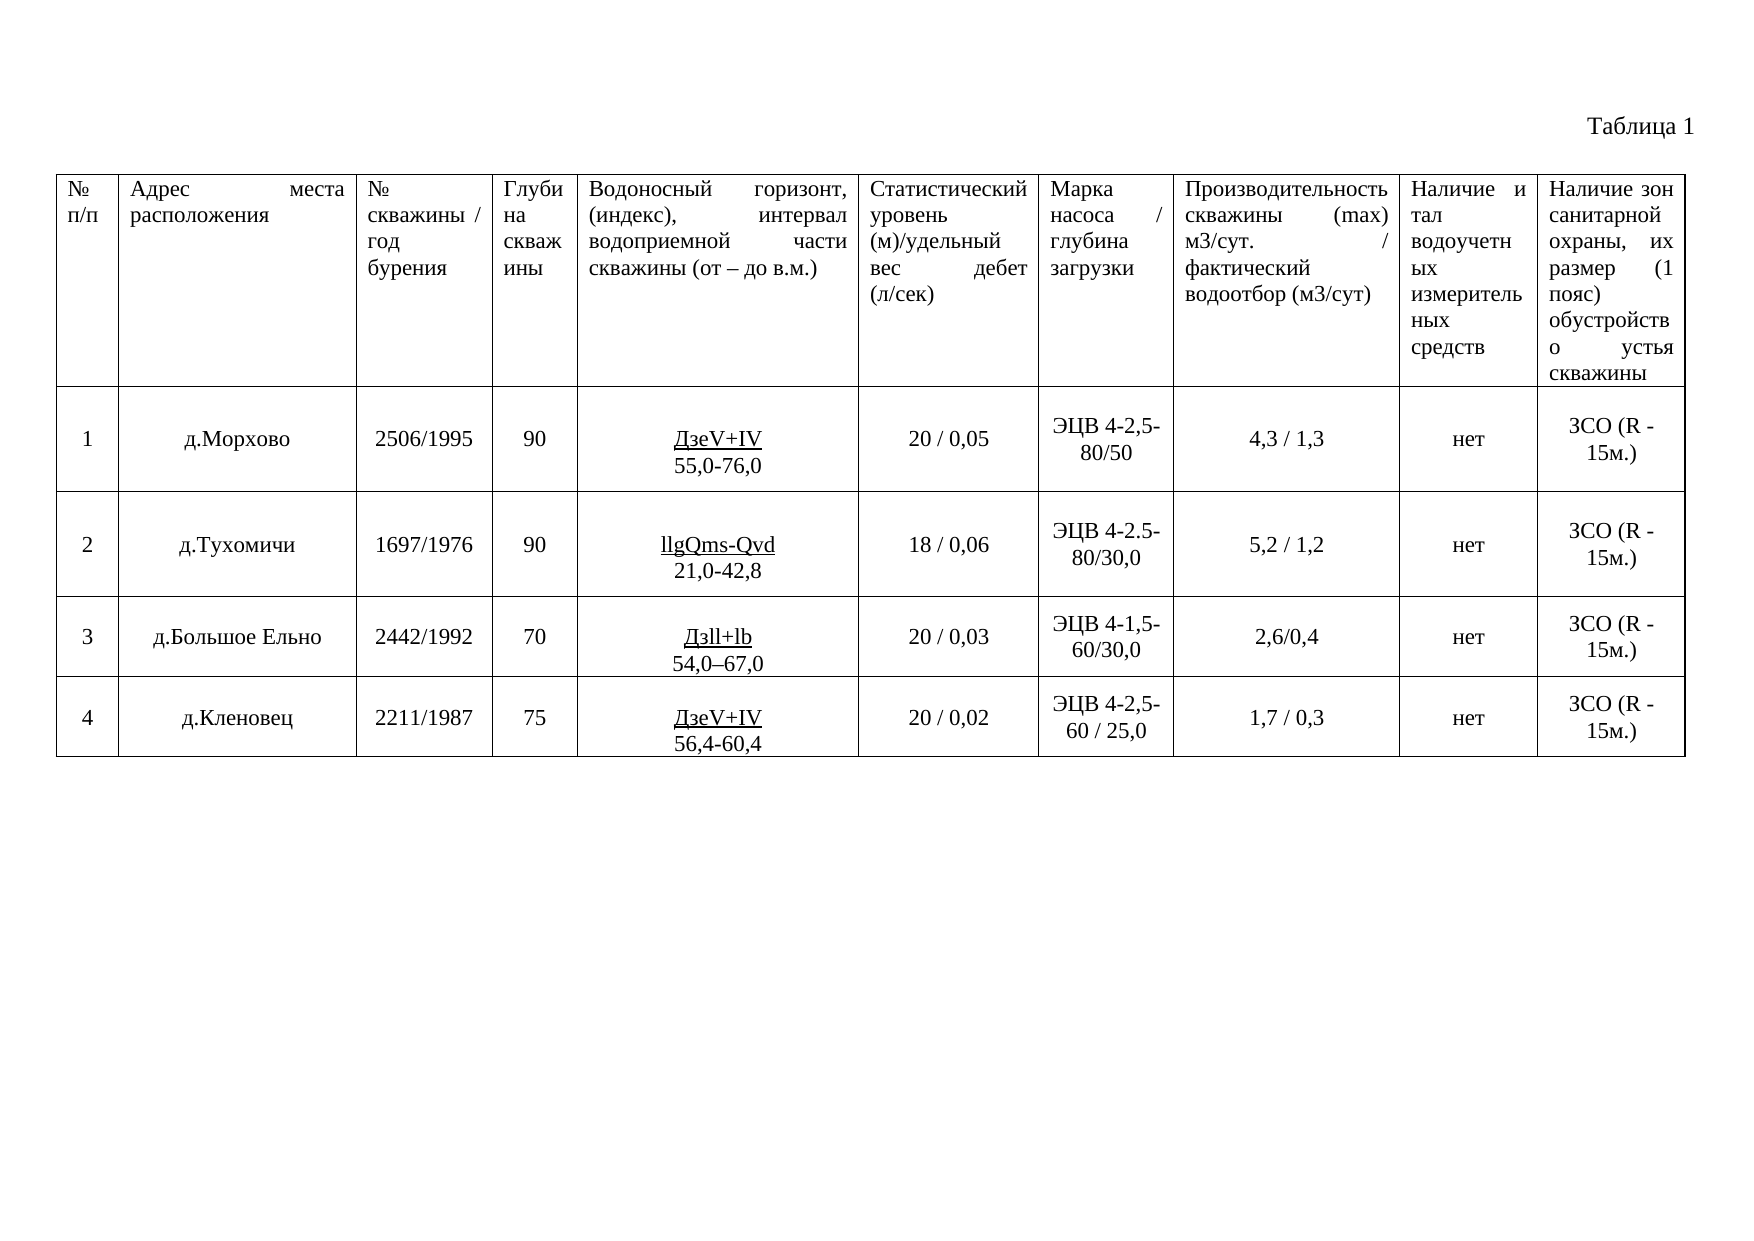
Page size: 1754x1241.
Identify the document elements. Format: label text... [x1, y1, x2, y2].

table_cell 2442/1992 [357, 597, 492, 676]
table_cell д.Тухомичи [119, 492, 356, 596]
table_cell 5,2 / 1,2 [1174, 492, 1399, 596]
table_cell ЭЦВ 4-2,5-80/50 [1039, 387, 1173, 491]
table_cell 4,3 / 1,3 [1174, 387, 1399, 491]
table_cell ДзеV+IV 55,0-76,0 [578, 387, 858, 491]
table_cell 1 [57, 387, 118, 491]
table_header Статистический уровень (м)/удельный вес дебет (л/сек) [859, 175, 1038, 386]
table_cell 20 / 0,02 [859, 677, 1038, 756]
table_cell llgQms-Qvd 21,0-42,8 [578, 492, 858, 596]
table_cell 20 / 0,03 [859, 597, 1038, 676]
table_header Водоносный горизонт, (индекс), интервал водоприемной части скважины (от – до в.м.) [578, 175, 858, 386]
table_cell 70 [493, 597, 577, 676]
table_cell 90 [493, 387, 577, 491]
table_header Марка насоса / глубина загрузки [1039, 175, 1173, 386]
table_cell ЗСО (R -15м.) [1538, 492, 1684, 596]
table_cell нет [1400, 597, 1537, 676]
table_header Глубина скважины [493, 175, 577, 386]
table_cell ЗСО (R -15м.) [1538, 677, 1684, 756]
table_cell д.Большое Ельно [119, 597, 356, 676]
table_cell 1,7 / 0,3 [1174, 677, 1399, 756]
table_header Наличие и тал водоучетных измерительных средств [1400, 175, 1537, 386]
table_cell ЭЦВ 4-1,5-60/30,0 [1039, 597, 1173, 676]
table_header Адрес места расположения [119, 175, 356, 386]
table_cell д.Морхово [119, 387, 356, 491]
table_cell 2,6/0,4 [1174, 597, 1399, 676]
table_cell 1697/1976 [357, 492, 492, 596]
table_cell ЗСО (R -15м.) [1538, 387, 1684, 491]
table_cell нет [1400, 387, 1537, 491]
table_cell 90 [493, 492, 577, 596]
table_cell 4 [57, 677, 118, 756]
table_cell 2 [57, 492, 118, 596]
table_cell д.Кленовец [119, 677, 356, 756]
table_header Производительность скважины (max) м3/сут. / фактический водоотбор (м3/сут) [1174, 175, 1399, 386]
table_cell ЗСО (R -15м.) [1538, 597, 1684, 676]
table_cell 3 [57, 597, 118, 676]
table_header № п/п [57, 175, 118, 386]
table_cell нет [1400, 492, 1537, 596]
table_header № скважины / год бурения [357, 175, 492, 386]
table_cell 18 / 0,06 [859, 492, 1038, 596]
table_cell 2506/1995 [357, 387, 492, 491]
table_cell ЭЦВ 4-2.5-80/30,0 [1039, 492, 1173, 596]
table_cell 2211/1987 [357, 677, 492, 756]
text Таблица 1 [37, 111, 1695, 140]
table_cell Дзll+lb 54,0–67,0 [578, 597, 858, 676]
table_header Наличие зон санитарной охраны, их размер (1 пояс) обустройство устья скважины [1538, 175, 1684, 386]
table_cell 75 [493, 677, 577, 756]
table_cell ЭЦВ 4-2,5-60 / 25,0 [1039, 677, 1173, 756]
table_cell 20 / 0,05 [859, 387, 1038, 491]
table_cell нет [1400, 677, 1537, 756]
table_cell ДзеV+IV 56,4-60,4 [578, 677, 858, 756]
